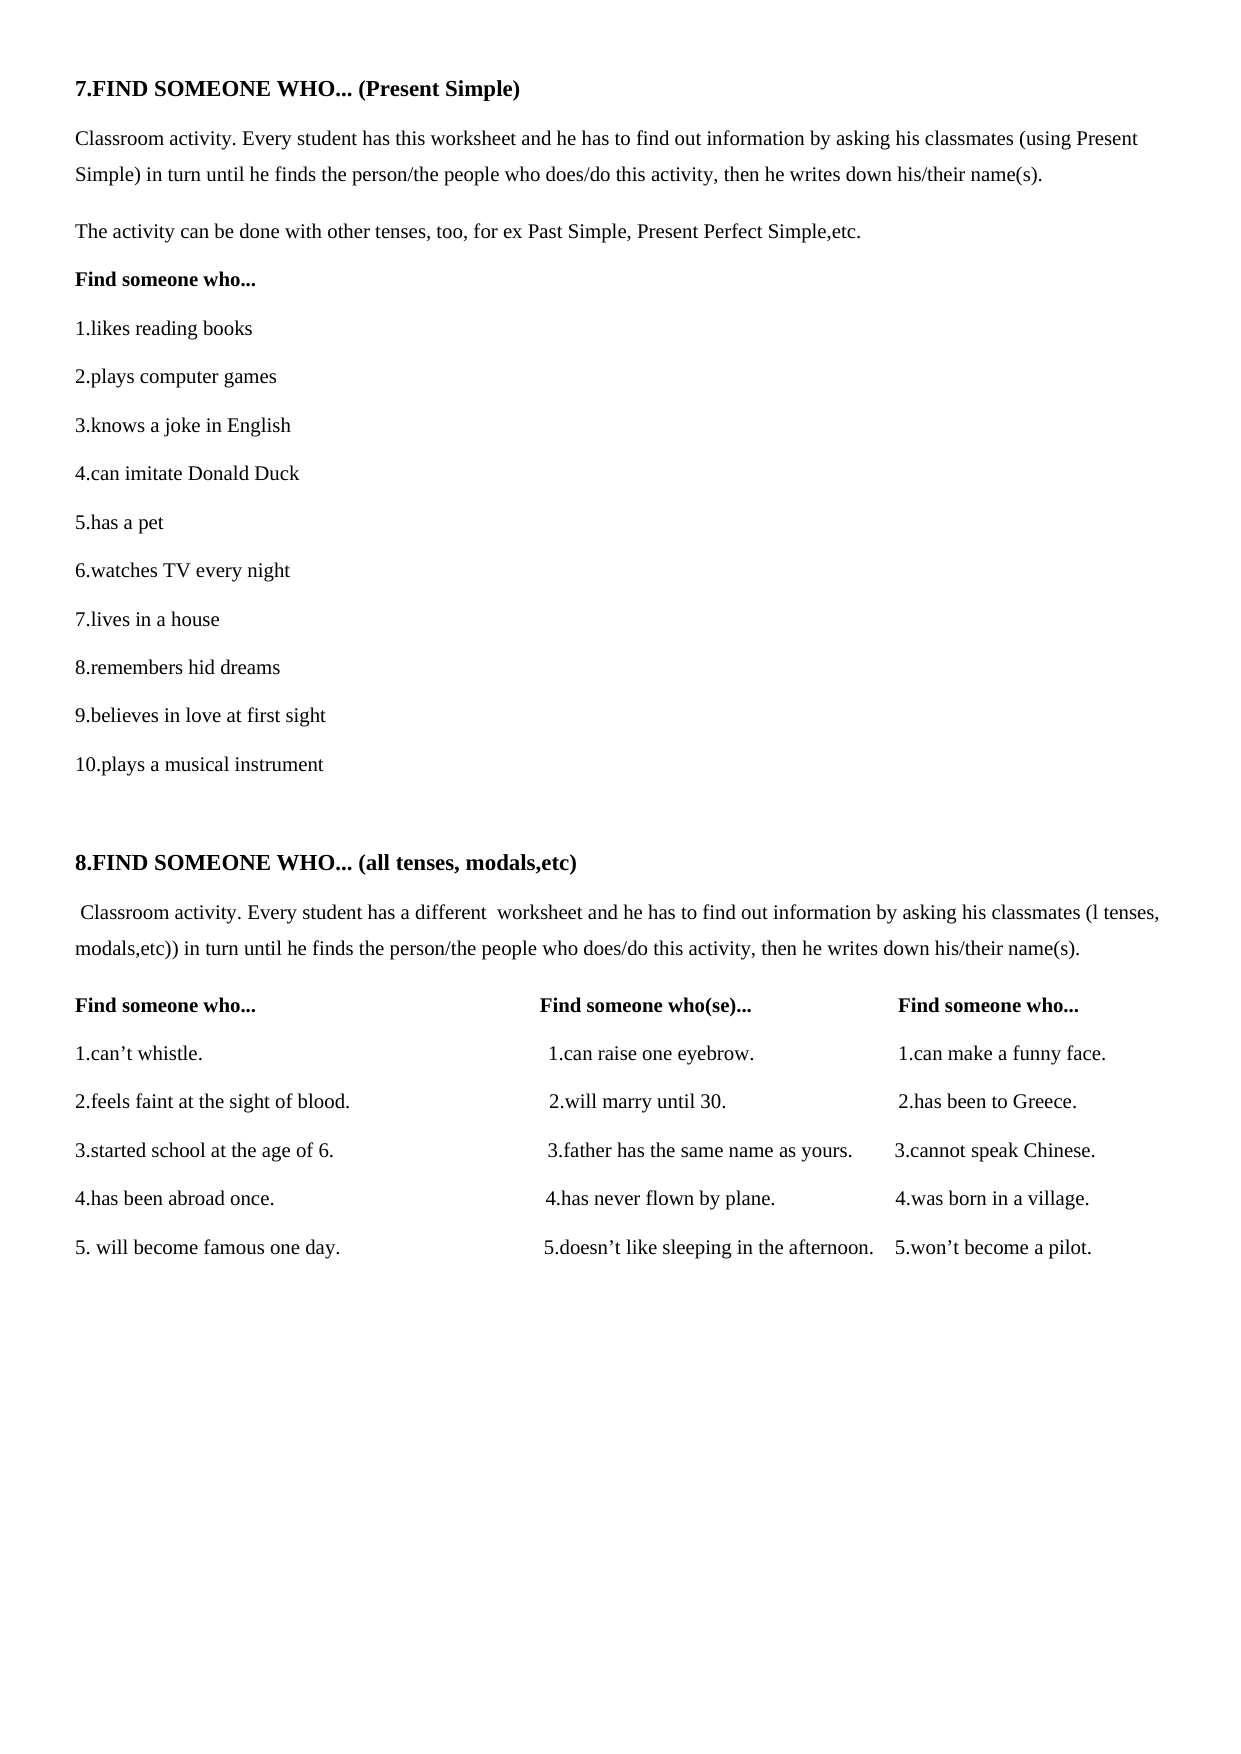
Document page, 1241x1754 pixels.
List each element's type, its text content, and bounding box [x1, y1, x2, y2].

text 4.has been abroad once. 4.has never flown by plane. 4.was born in a village. [75, 1186, 1165, 1210]
text 6.watches TV every night [75, 558, 1165, 582]
text The activity can be done with other tenses, too, for ex Past Simple, Present Perfect Simple,etc. [75, 219, 1165, 243]
text 4.can imitate Donald Duck [75, 461, 1165, 485]
text Classroom activity. Every student has this worksheet and he has to find out information by asking his classmates (using Present Simple) in turn until he finds the person/the people who does/do this activity, then he writes down his/their name(s). [75, 126, 1165, 186]
text Find someone who... Find someone who(se)... Find someone who... [75, 993, 1165, 1017]
text Classroom activity. Every student has a different worksheet and he has to find out information by asking his classmates (l tenses, modals,etc)) in turn until he finds the person/the people who does/do this activity, then he writes down his/their name(s). [75, 900, 1165, 960]
text 10.plays a musical instrument [75, 752, 1165, 776]
text 5. will become famous one day. 5.doesn’t like sleeping in the afternoon. 5.won’t become a pilot. [75, 1235, 1165, 1259]
text 2.feels faint at the sight of blood. 2.will marry until 30. 2.has been to Greece. [75, 1089, 1165, 1113]
text 8.FIND SOMEONE WHO... (all tenses, modals,etc) [75, 849, 1165, 875]
text 3.started school at the age of 6. 3.father has the same name as yours. 3.cannot speak Chinese. [75, 1138, 1165, 1162]
text 5.has a pet [75, 509, 1165, 534]
text 2.plays computer games [75, 364, 1165, 388]
text 9.believes in love at first sight [75, 703, 1165, 727]
text 8.remembers hid dreams [75, 655, 1165, 679]
text Find someone who... [75, 267, 1165, 291]
text 1.likes reading books [75, 316, 1165, 340]
text 3.knows a joke in English [75, 413, 1165, 437]
text 7.FIND SOMEONE WHO... (Present Simple) [75, 75, 1165, 101]
text 1.can’t whistle. 1.can raise one eyebrow. 1.can make a funny face. [75, 1041, 1165, 1065]
text 7.lives in a house [75, 606, 1165, 631]
